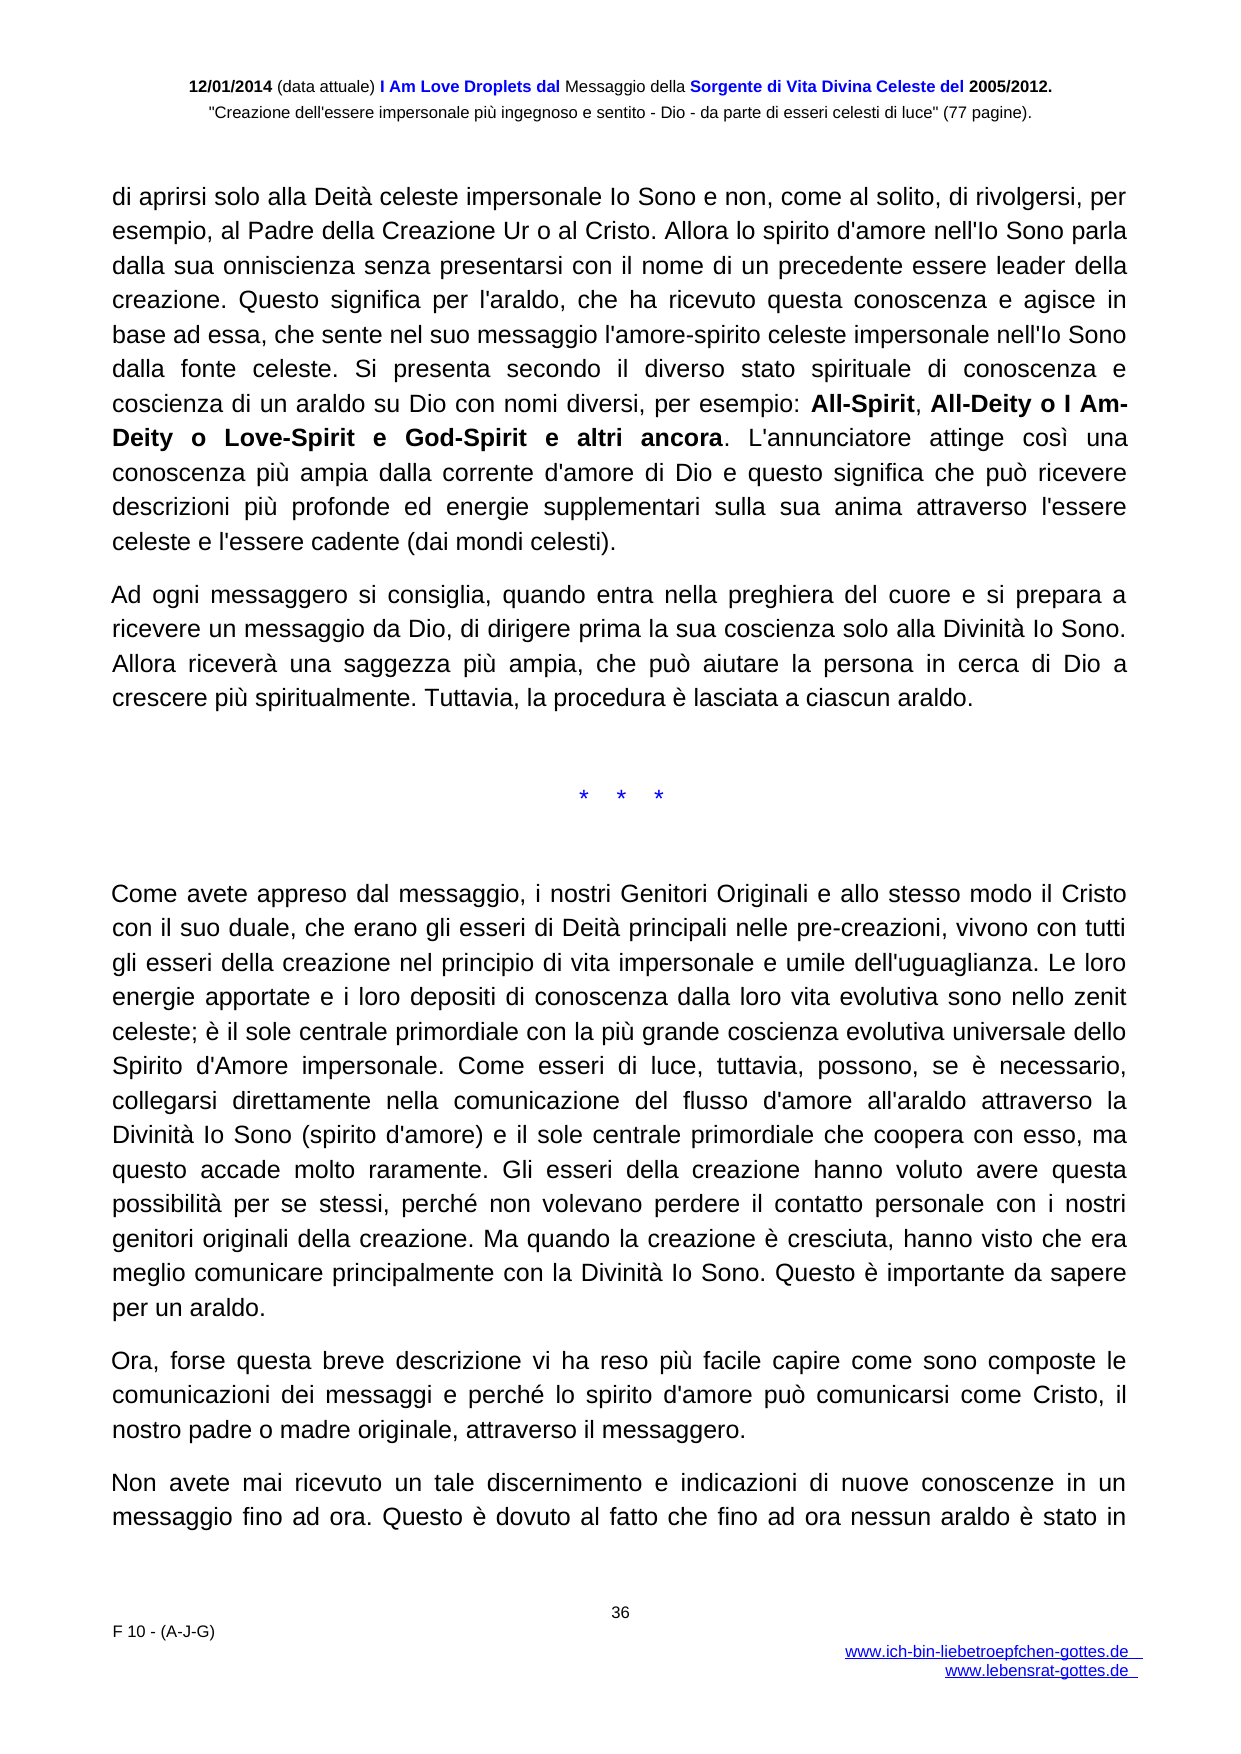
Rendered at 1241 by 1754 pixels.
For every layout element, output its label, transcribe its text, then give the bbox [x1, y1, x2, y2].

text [111, 182, 1128, 555]
text Come avete appreso dal messaggio, i nostri Genitori Originali e allo stesso modo il Cristo con il suo duale, che erano gli esseri di Deità principali nelle pre-creazioni, vivono con tutti gli esseri della creazione nel principio di vita impersonale e umile dell'uguaglianza. Le loro energie apportate e i loro depositi di conoscenza dalla loro vita evolutiva sono nello zenit celeste; è il sole centrale primordiale con la più grande coscienza evolutiva universale dello Spirito d'Amore impersonale. Come esseri di luce, tuttavia, possono, se è necessario, collegarsi direttamente nella comunicazione del flusso d'amore all'araldo attraverso la Divinità Io Sono (spirito d'amore) e il sole centrale primordiale che coopera con esso, ma questo accade molto raramente. Gli esseri della creazione hanno voluto avere questa possibilità per se stessi, perché non volevano perdere il contatto personale con i nostri genitori originali della creazione. Ma quando la creazione è cresciuta, hanno visto che era meglio comunicare principalmente con la Divinità Io Sono. Questo è importante da sapere per un araldo. [111, 879, 1128, 1321]
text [111, 1468, 1128, 1531]
text Ora, forse questa breve descrizione vi ha reso più facile capire come sono composte le comunicazioni dei messaggi e perché lo spirito d'amore può comunicarsi come Cristo, il nostro padre o madre originale, attraverso il messaggero. [111, 1346, 1128, 1443]
text * * * [112, 784, 1130, 812]
text Ad ogni messaggero si consiglia, quando entra nella preghiera del cuore e si prepara a ricevere un messaggio da Dio, di dirigere prima la sua coscienza solo alla Divinità Io Sono. Allora riceverà una saggezza più ampia, che può aiutare la persona in cerca di Dio a crescere più spiritualmente. Tuttavia, la procedura è lasciata a ciascun araldo. [111, 580, 1128, 712]
